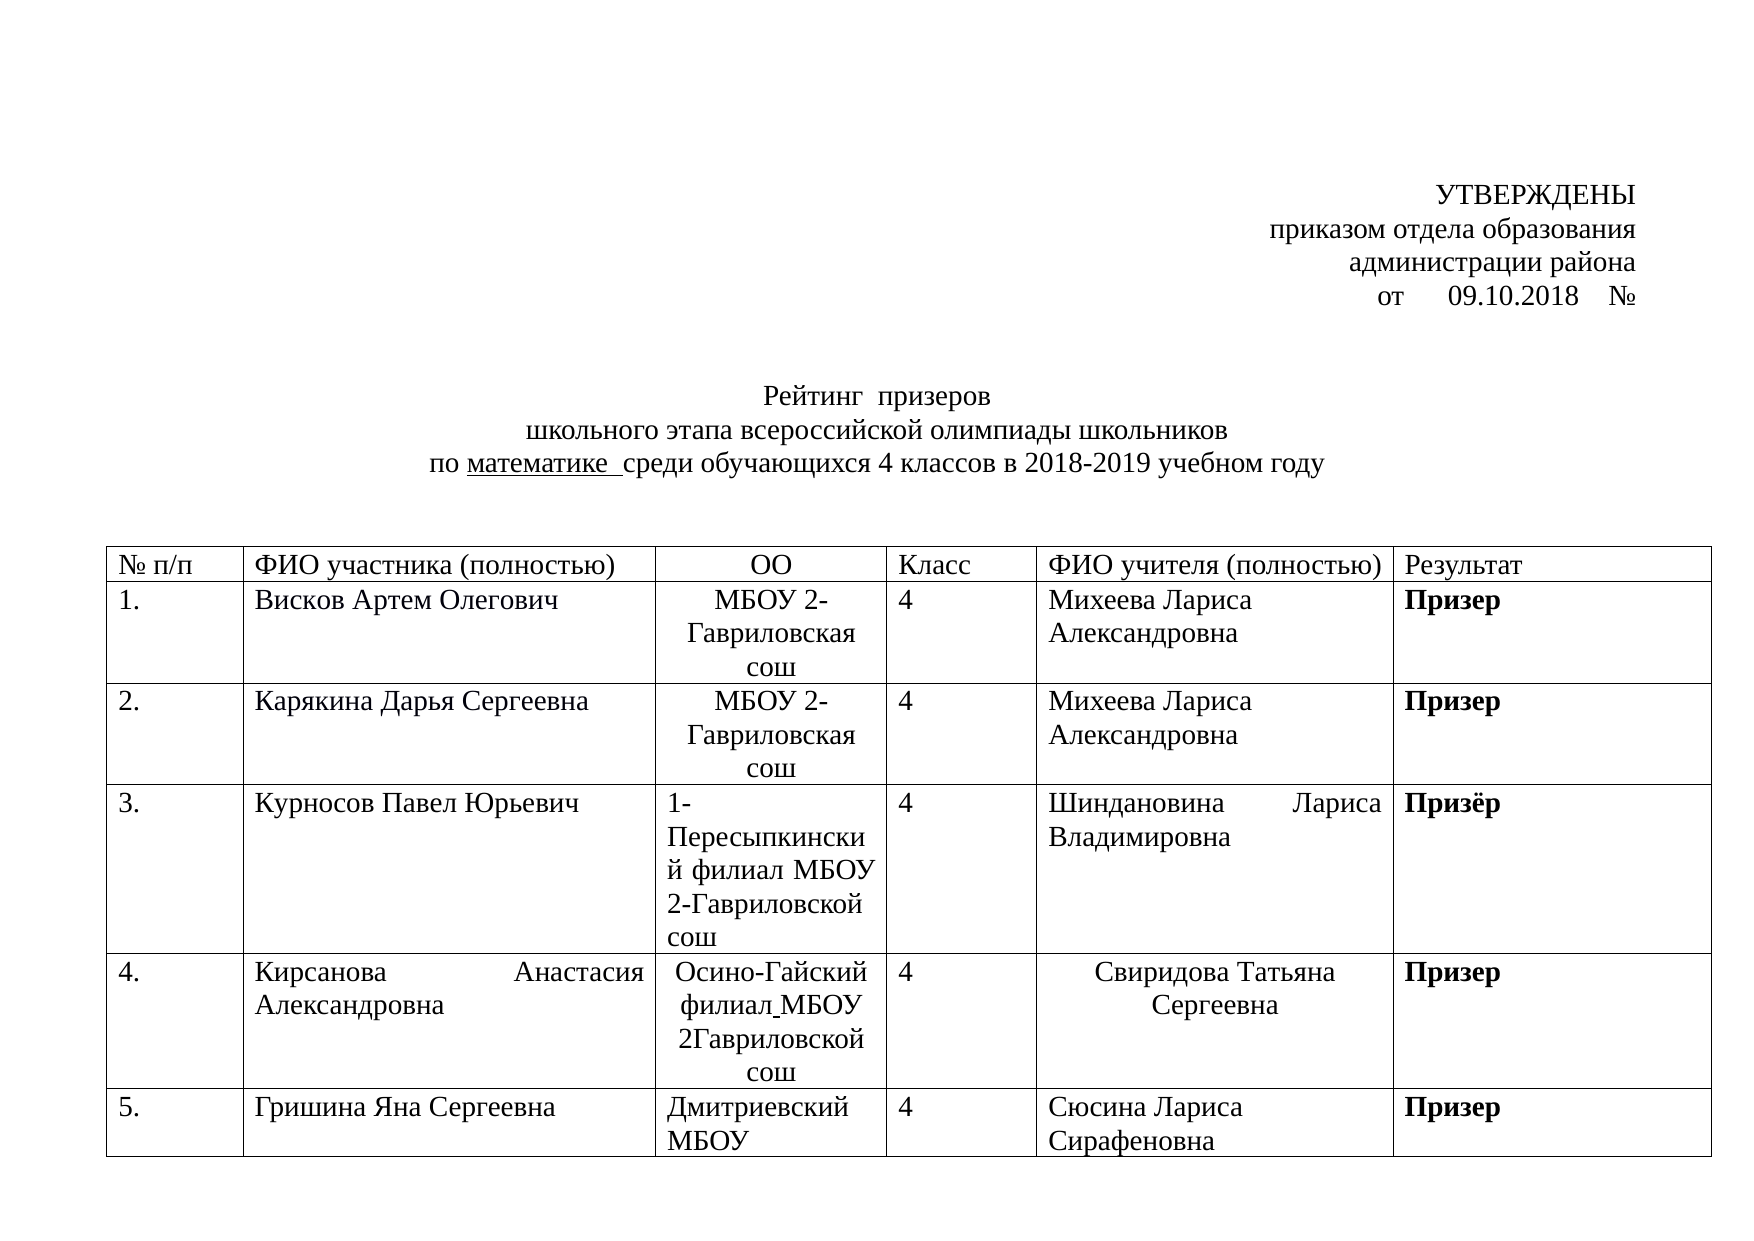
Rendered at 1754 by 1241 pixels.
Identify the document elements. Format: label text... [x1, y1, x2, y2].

table_cell Курносов Павел Юрьевич [244, 785, 655, 953]
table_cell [244, 1089, 655, 1156]
table_cell Призер [1394, 1089, 1711, 1156]
table_cell Призер [1394, 684, 1711, 784]
table_cell 4 [887, 954, 1036, 1088]
table_cell Призер [1394, 954, 1711, 1088]
text школьного этапа всероссийской олимпиады школьников [118, 412, 1636, 446]
table_cell Призёр [1394, 785, 1711, 953]
table_cell 5. [107, 1089, 243, 1156]
table_header Результат [1394, 547, 1711, 581]
table_cell 4 [887, 582, 1036, 682]
table_cell Михеева Лариса Александровна [1037, 582, 1393, 682]
text администрации района [118, 244, 1636, 278]
text по математике среди обучающихся 4 классов в 2018-2019 учебном году [118, 446, 1636, 479]
table_cell Кирсанова Анастасия Александровна [244, 954, 655, 1088]
table_cell Висков Артем Олегович [244, 582, 655, 682]
table_cell Призер [1394, 582, 1711, 682]
text от 09.10.2018 № [118, 278, 1636, 311]
text Рейтинг призеров [118, 378, 1636, 412]
table_cell 4 [887, 785, 1036, 953]
table_cell 4 [887, 1089, 1036, 1156]
table_cell Осино-Гайский филиал МБОУ 2Гавриловской сош [656, 954, 886, 1088]
text приказом отдела образования [118, 211, 1636, 244]
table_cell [1037, 1089, 1393, 1156]
table_cell Свиридова Татьяна Сергеевна [1037, 954, 1393, 1088]
table_cell МБОУ 2-Гавриловская сош [656, 684, 886, 784]
table_cell 1. [107, 582, 243, 682]
text УТВЕРЖДЕНЫ [118, 177, 1636, 211]
table_header Класс [887, 547, 1036, 581]
table_header ФИО участника (полностью) [244, 547, 655, 581]
table_cell 3. [107, 785, 243, 953]
table_cell 2. [107, 684, 243, 784]
table_cell Карякина Дарья Сергеевна [244, 684, 655, 784]
table_cell Шиндановина Лариса Владимировна [1037, 785, 1393, 953]
table_cell 1-Пересыпкинский филиал МБОУ 2-Гавриловской сош [656, 785, 886, 953]
table_header ОО [656, 547, 886, 581]
table_cell МБОУ 2-Гавриловская сош [656, 582, 886, 682]
table_cell 4 [887, 684, 1036, 784]
table_cell 4. [107, 954, 243, 1088]
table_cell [656, 1089, 886, 1156]
table_header № п/п [107, 547, 243, 581]
table_header ФИО учителя (полностью) [1037, 547, 1393, 581]
table_cell Михеева Лариса Александровна [1037, 684, 1393, 784]
